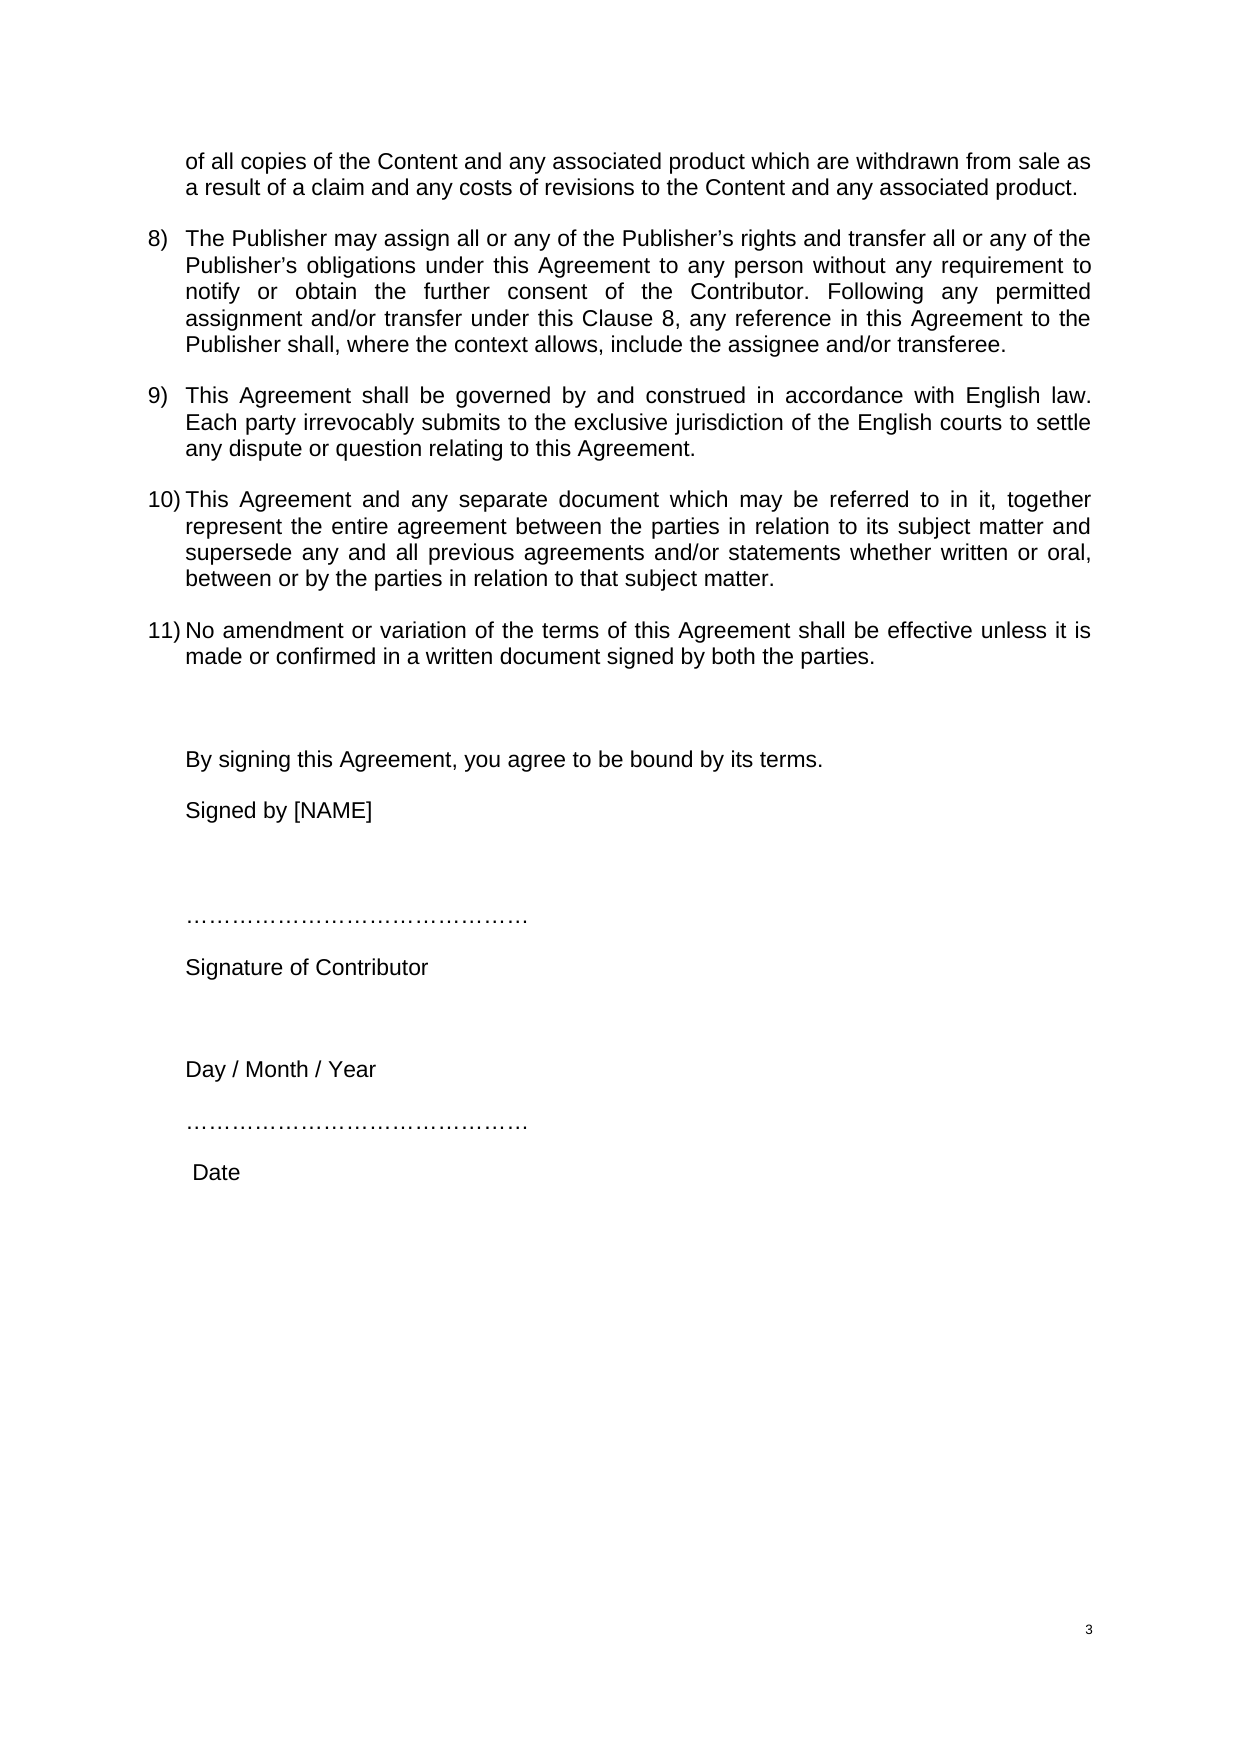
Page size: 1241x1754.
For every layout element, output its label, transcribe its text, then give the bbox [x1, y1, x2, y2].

list This Agreement and any separate document which may be referred to in it, together represent the entire agreement between the parties in relation to its subject matter and supersede any and all previous agreements and/or statements whether written or oral, between or by the parties in relation to that subject matter. [148, 486, 1092, 592]
list The Publisher may assign all or any of the Publisher’s rights and transfer all or any of the Publisher’s obligations under this Agreement to any person without any requirement to notify or obtain the further consent of the Contributor. Following any permitted assignment and/or transfer under this Clause 8, any reference in this Agreement to the Publisher shall, where the context allows, include the assignee and/or transferee. [148, 225, 1092, 357]
list This Agreement shall be governed by and construed in accordance with English law. Each party irrevocably submits to the exclusive jurisdiction of the English courts to settle any dispute or question relating to this Agreement. [148, 382, 1092, 461]
text By signing this Agreement, you agree to be bound by its terms. [185, 746, 1092, 772]
list No amendment or variation of the terms of this Agreement shall be effective unless it is made or confirmed in a written document signed by both the parties. [148, 617, 1092, 669]
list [148, 148, 1092, 200]
text Signed by [185, 797, 1092, 823]
